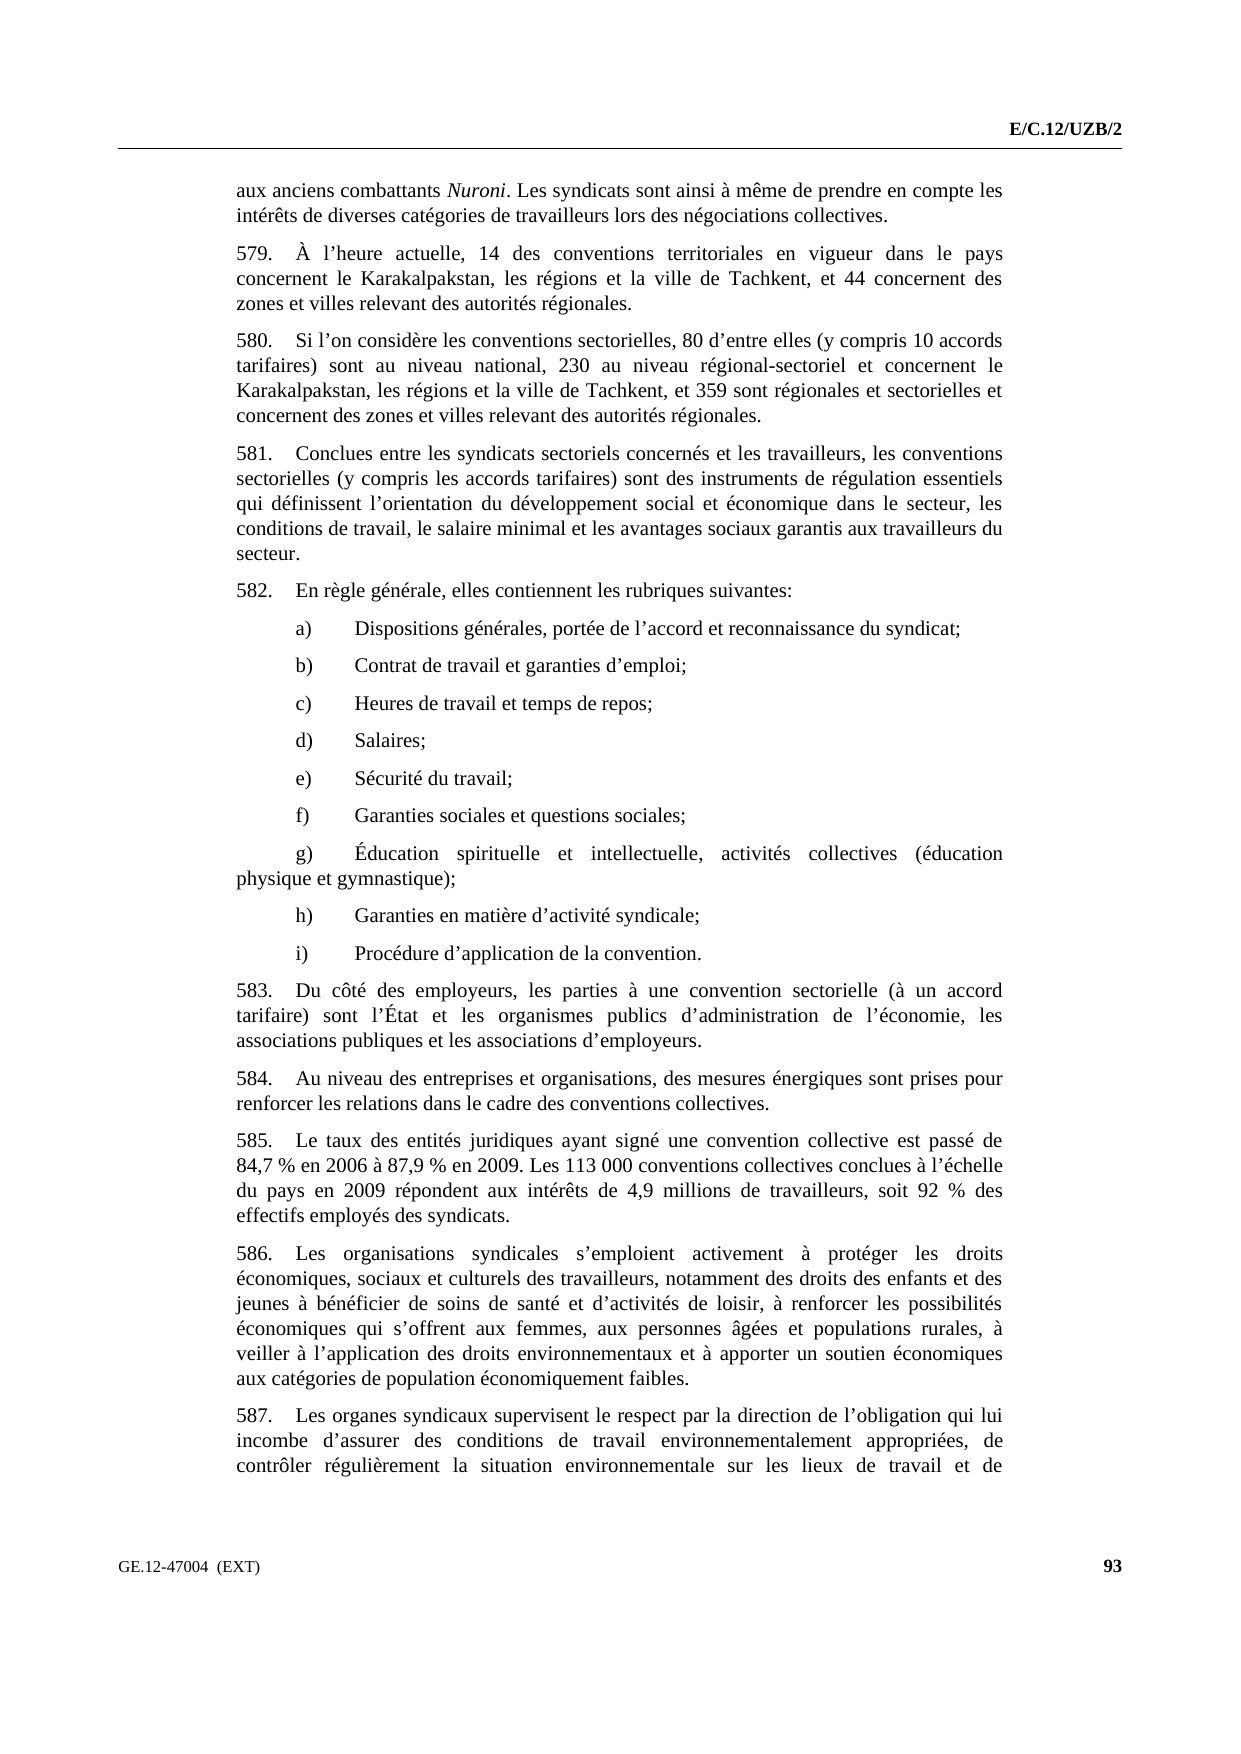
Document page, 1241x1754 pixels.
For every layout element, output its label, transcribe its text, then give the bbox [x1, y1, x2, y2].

text b) Contrat de travail et garanties d’emploi; [236, 652, 1004, 677]
text 581. Conclues entre les syndicats sectoriels concernés et les travailleurs, les conventions sectorielles (y compris les accords tarifaires) sont des instruments de régulation essentiels qui définissent l’orientation du développement social et économique dans le secteur, les conditions de travail, le salaire minimal et les avantages sociaux garantis aux travailleurs du secteur. [236, 440, 1004, 565]
text d) Salaires; [236, 727, 1004, 752]
text g) Éducation spirituelle et intellectuelle, activités collectives (éducation physique et gymnastique); [236, 840, 1004, 890]
text 583. Du côté des employeurs, les parties à une convention sectorielle (à un accord tarifaire) sont l’État et les organismes publics d’administration de l’économie, les associations publiques et les associations d’employeurs. [236, 977, 1004, 1052]
text a) Dispositions générales, portée de l’accord et reconnaissance du syndicat; [236, 615, 1004, 640]
text 585. Le taux des entités juridiques ayant signé une convention collective est passé de 84,7 % en 2006 à 87,9 % en 2009. Les 113 000 conventions collectives conclues à l’échelle du pays en 2009 répondent aux intérêts de 4,9 millions de travailleurs, soit 92 % des effectifs employés des syndicats. [236, 1127, 1004, 1227]
text i) Procédure d’application de la convention. [236, 940, 1004, 965]
text c) Heures de travail et temps de repos; [236, 690, 1004, 715]
text 579. À l’heure actuelle, 14 des conventions territoriales en vigueur dans le pays concernent le Karakalpakstan, les régions et la ville de Tachkent, et 44 concernent des zones et villes relevant des autorités régionales. [236, 240, 1004, 315]
text 582. En règle générale, elles contiennent les rubriques suivantes: [236, 577, 1004, 602]
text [236, 1402, 1004, 1477]
text 586. Les organisations syndicales s’emploient activement à protéger les droits économiques, sociaux et culturels des travailleurs, notamment des droits des enfants et des jeunes à bénéficier de soins de santé et d’activités de loisir, à renforcer les possibilités économiques qui s’offrent aux femmes, aux personnes âgées et populations rurales, à veiller à l’application des droits environnementaux et à apporter un soutien économiques aux catégories de population économiquement faibles. [236, 1240, 1004, 1390]
text e) Sécurité du travail; [236, 765, 1004, 790]
text h) Garanties en matière d’activité syndicale; [236, 902, 1004, 927]
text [236, 177, 1004, 227]
text f) Garanties sociales et questions sociales; [236, 802, 1004, 827]
text 580. Si l’on considère les conventions sectorielles, 80 d’entre elles (y compris 10 accords tarifaires) sont au niveau national, 230 au niveau régional-sectoriel et concernent le Karakalpakstan, les régions et la ville de Tachkent, et 359 sont régionales et sectorielles et concernent des zones et villes relevant des autorités régionales. [236, 327, 1004, 427]
text 584. Au niveau des entreprises et organisations, des mesures énergiques sont prises pour renforcer les relations dans le cadre des conventions collectives. [236, 1065, 1004, 1115]
